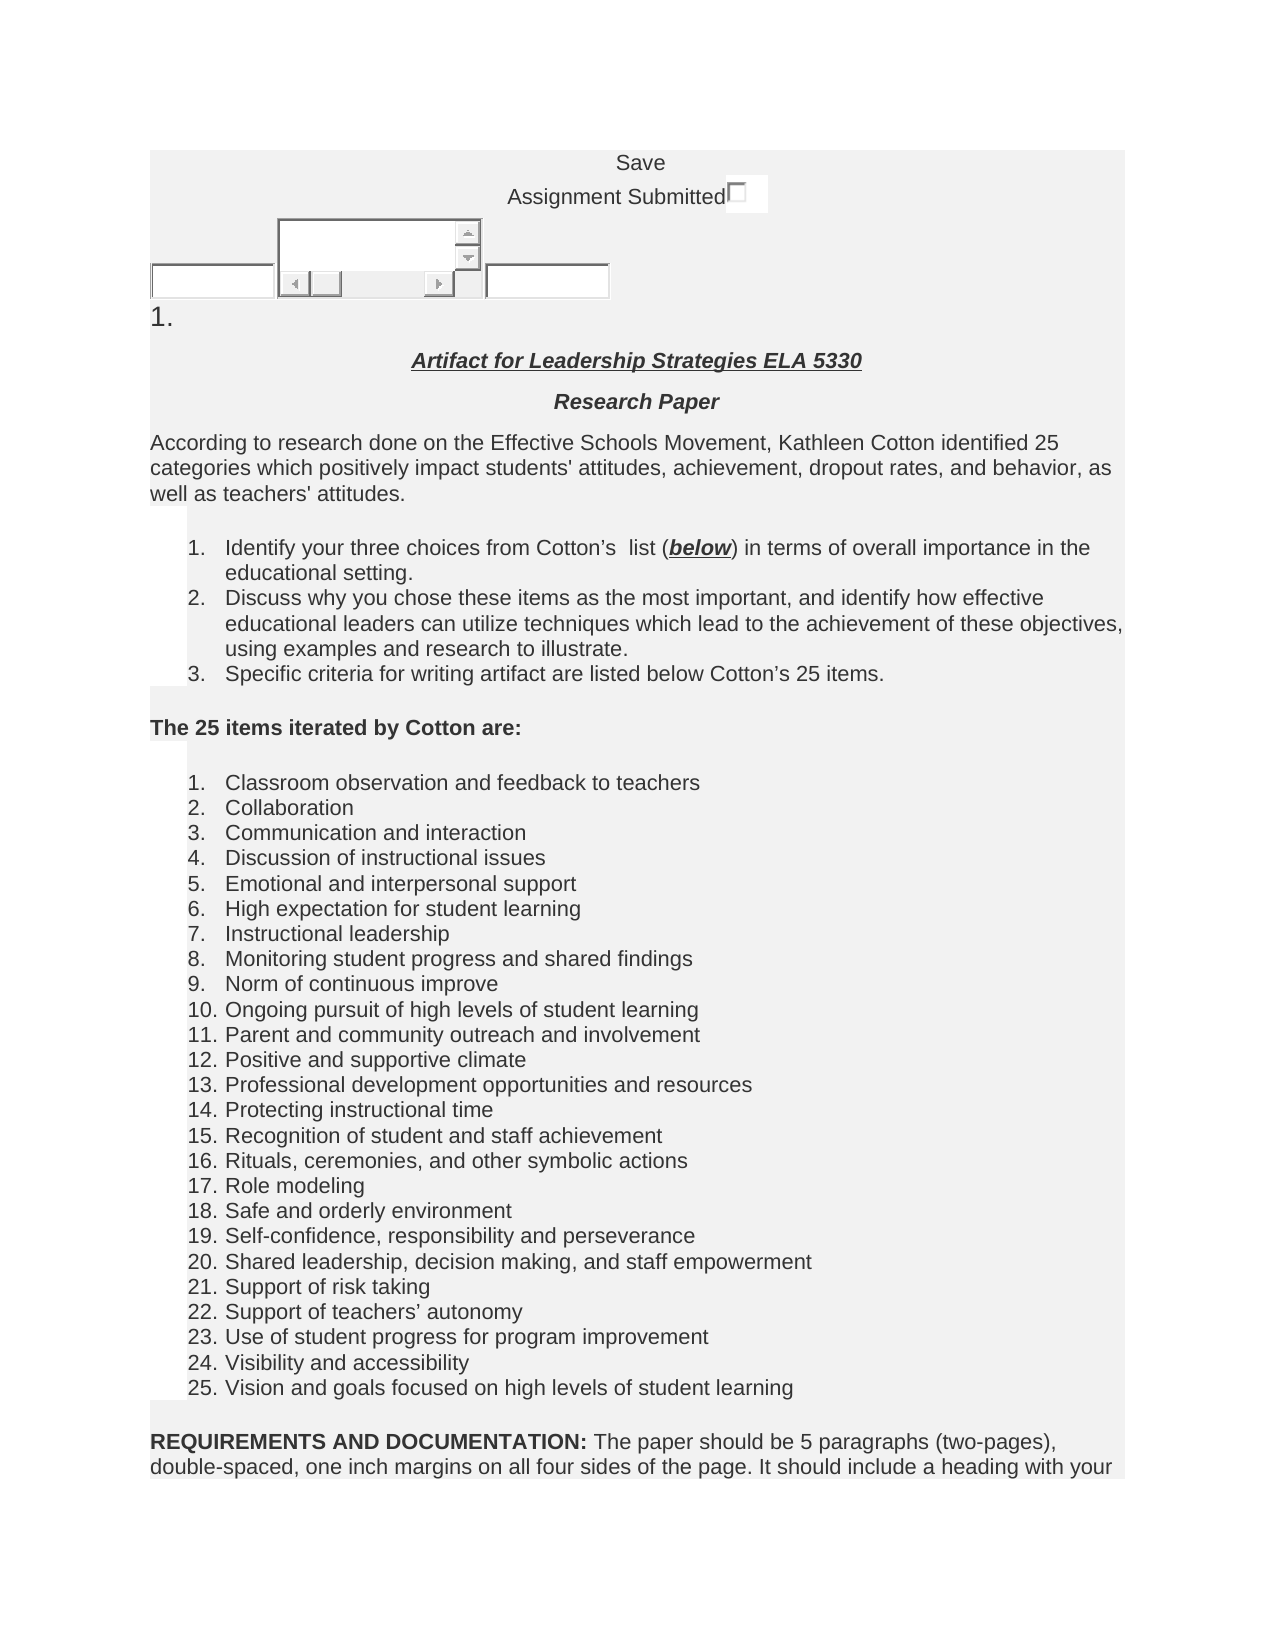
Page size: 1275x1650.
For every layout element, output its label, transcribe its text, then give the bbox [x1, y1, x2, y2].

list Classroom observation and feedback to teachers [187, 770, 1125, 795]
list Role modeling [187, 1173, 1125, 1198]
list Vision and goals focused on high levels of student learning [187, 1375, 1125, 1400]
list Emotional and interpersonal support [187, 871, 1125, 896]
list Use of student progress for program improvement [187, 1324, 1125, 1349]
list High expectation for student learning [187, 896, 1125, 921]
text The 25 items iterated by Cotton are: [150, 715, 1125, 741]
text According to research done on the Effective Schools Movement, Kathleen Cotton identified 25 categories which positively impact students' attitudes, achievement, dropout rates, and behavior, as well as teachers' attitudes. [150, 430, 1125, 506]
list Communication and interaction [187, 820, 1125, 845]
list Norm of continuous improve [187, 971, 1125, 997]
list Parent and community outreach and involvement [187, 1022, 1125, 1047]
list Identify your three choices from Cotton’s list (below) in terms of overall importance in the educational setting. [187, 535, 1125, 585]
list Instructional leadership [187, 921, 1125, 946]
text Artifact for Leadership Strategies ELA 5330 [150, 348, 1125, 374]
list Monitoring student progress and shared findings [187, 946, 1125, 971]
list Specific criteria for writing artifact are listed below Cotton’s 25 items. [187, 661, 1125, 686]
text Assignment Submitted [150, 175, 1125, 217]
list Recognition of student and staff achievement [187, 1123, 1125, 1148]
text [150, 1429, 1125, 1479]
list Protecting instructional time [187, 1097, 1125, 1123]
list Visibility and accessibility [187, 1349, 1125, 1375]
list Professional development opportunities and resources [187, 1072, 1125, 1097]
text 1. [150, 300, 1125, 333]
list Support of risk taking [187, 1274, 1125, 1299]
list Discussion of instructional issues [187, 845, 1125, 871]
list Safe and orderly environment [187, 1198, 1125, 1223]
list Collaboration [187, 795, 1125, 820]
list Rituals, ceremonies, and other symbolic actions [187, 1148, 1125, 1173]
text Research Paper [150, 389, 1125, 414]
list Shared leadership, decision making, and staff empowerment [187, 1249, 1125, 1274]
list Ongoing pursuit of high levels of student learning [187, 997, 1125, 1022]
list Discuss why you chose these items as the most important, and identify how effective educational leaders can utilize techniques which lead to the achievement of these objectives, using examples and research to illustrate. [187, 585, 1125, 661]
list Positive and supportive climate [187, 1047, 1125, 1072]
list Support of teachers’ autonomy [187, 1299, 1125, 1324]
list Self-confidence, responsibility and perseverance [187, 1223, 1125, 1249]
text Save [150, 150, 1125, 175]
